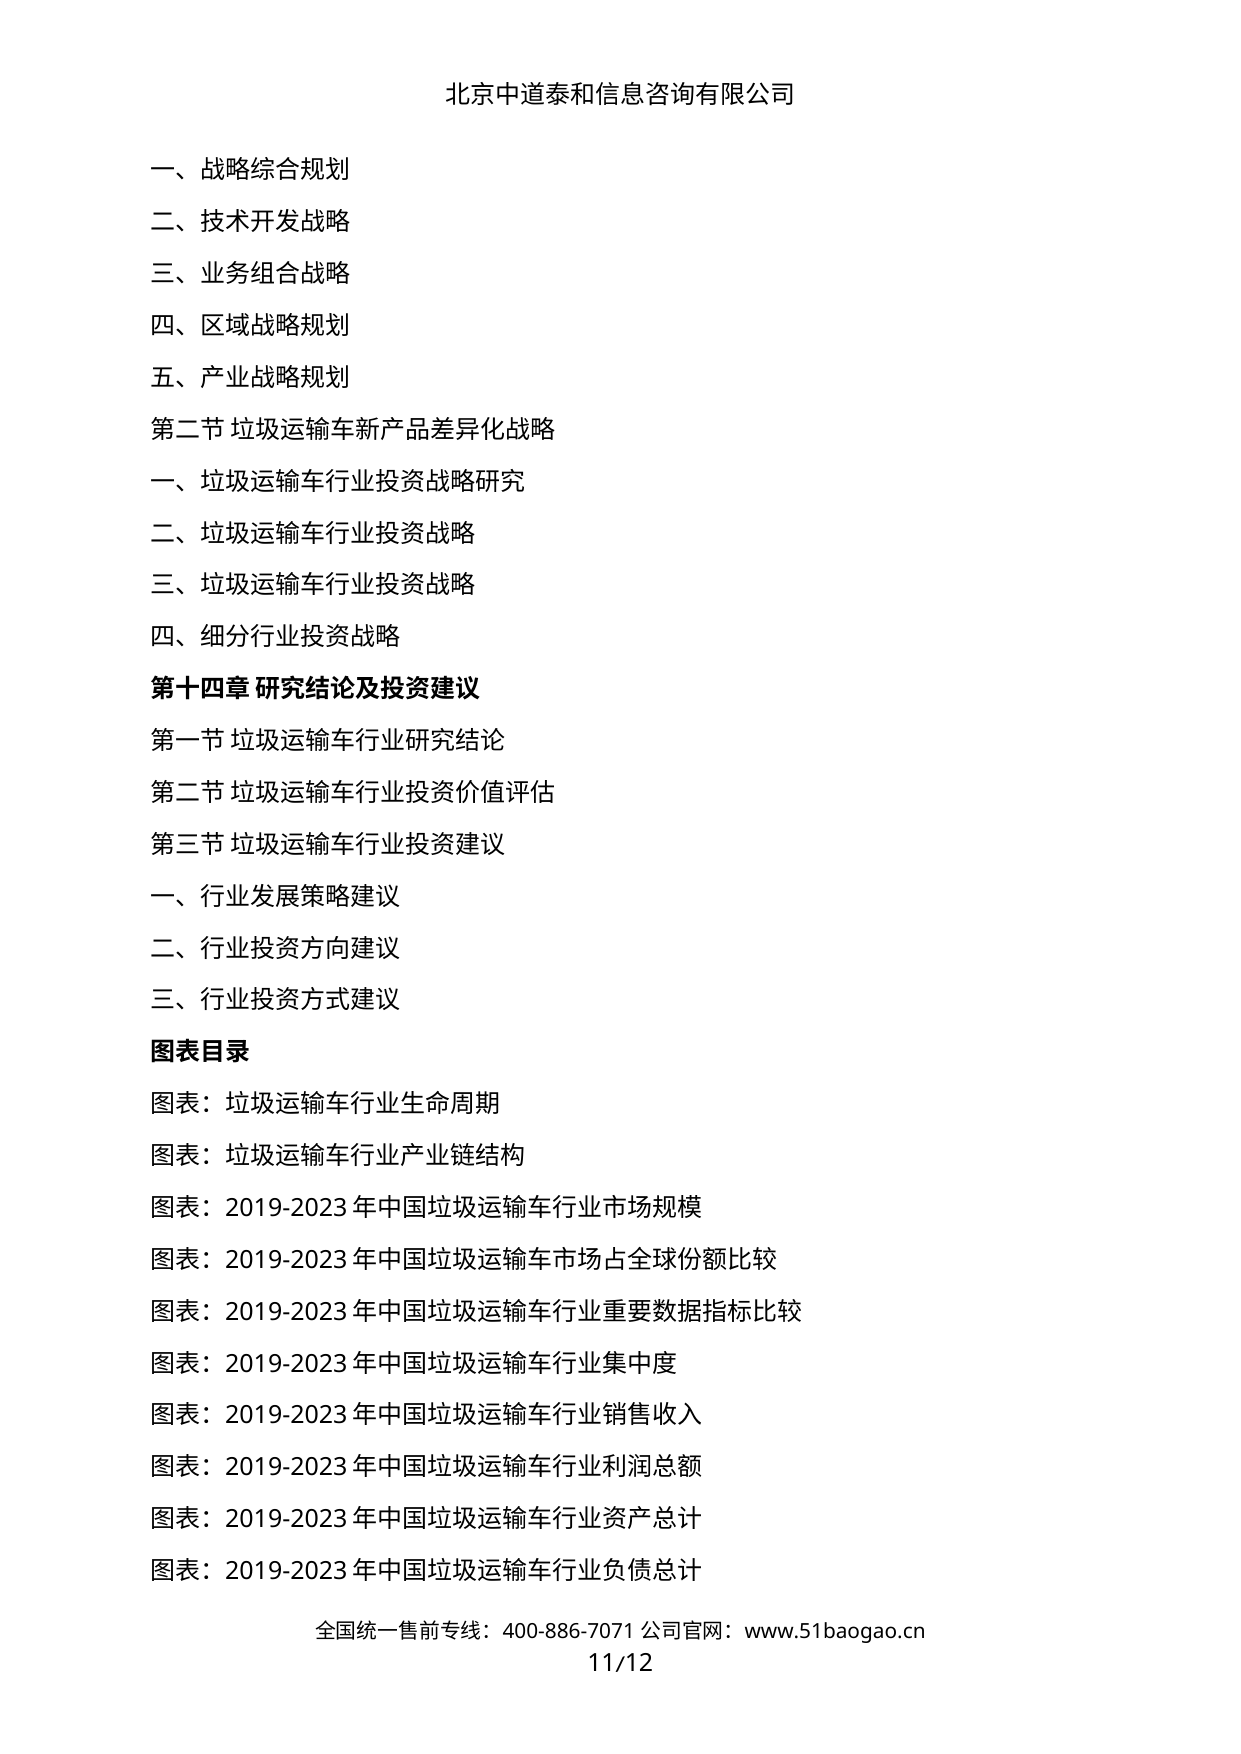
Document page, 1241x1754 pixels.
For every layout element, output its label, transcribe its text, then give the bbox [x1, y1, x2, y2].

text 二、垃圾运输车行业投资战略 [150, 513, 1090, 549]
text 图表：2019-2023年中国垃圾运输车行业集中度 [150, 1343, 1090, 1379]
text 图表：2019-2023年中国垃圾运输车行业资产总计 [150, 1499, 1090, 1535]
text 第一节 垃圾运输车行业研究结论 [150, 721, 1090, 757]
text 一、战略综合规划 [150, 150, 1090, 186]
text 二、技术开发战略 [150, 202, 1090, 238]
text 图表：垃圾运输车行业产业链结构 [150, 1136, 1090, 1172]
text 三、垃圾运输车行业投资战略 [150, 565, 1090, 601]
text 一、行业发展策略建议 [150, 876, 1090, 912]
text 五、产业战略规划 [150, 357, 1090, 394]
text 一、垃圾运输车行业投资战略研究 [150, 461, 1090, 497]
text 四、区域战略规划 [150, 306, 1090, 342]
text 图表：2019-2023年中国垃圾运输车行业重要数据指标比较 [150, 1291, 1090, 1327]
text 图表：垃圾运输车行业生命周期 [150, 1084, 1090, 1120]
text 图表：2019-2023年中国垃圾运输车行业利润总额 [150, 1447, 1090, 1483]
text 第十四章 研究结论及投资建议 [150, 669, 1090, 705]
text 图表目录 [150, 1032, 1090, 1068]
text 第二节 垃圾运输车新产品差异化战略 [150, 409, 1090, 446]
text 图表：2019-2023年中国垃圾运输车行业销售收入 [150, 1395, 1090, 1431]
text 三、业务组合战略 [150, 254, 1090, 290]
text 第二节 垃圾运输车行业投资价值评估 [150, 772, 1090, 809]
text 二、行业投资方向建议 [150, 928, 1090, 964]
text 图表：2019-2023年中国垃圾运输车市场占全球份额比较 [150, 1239, 1090, 1276]
text 图表：2019-2023年中国垃圾运输车行业市场规模 [150, 1187, 1090, 1224]
text 第三节 垃圾运输车行业投资建议 [150, 824, 1090, 861]
text 图表：2019-2023年中国垃圾运输车行业负债总计 [150, 1551, 1090, 1587]
text 四、细分行业投资战略 [150, 617, 1090, 653]
text 三、行业投资方式建议 [150, 980, 1090, 1016]
